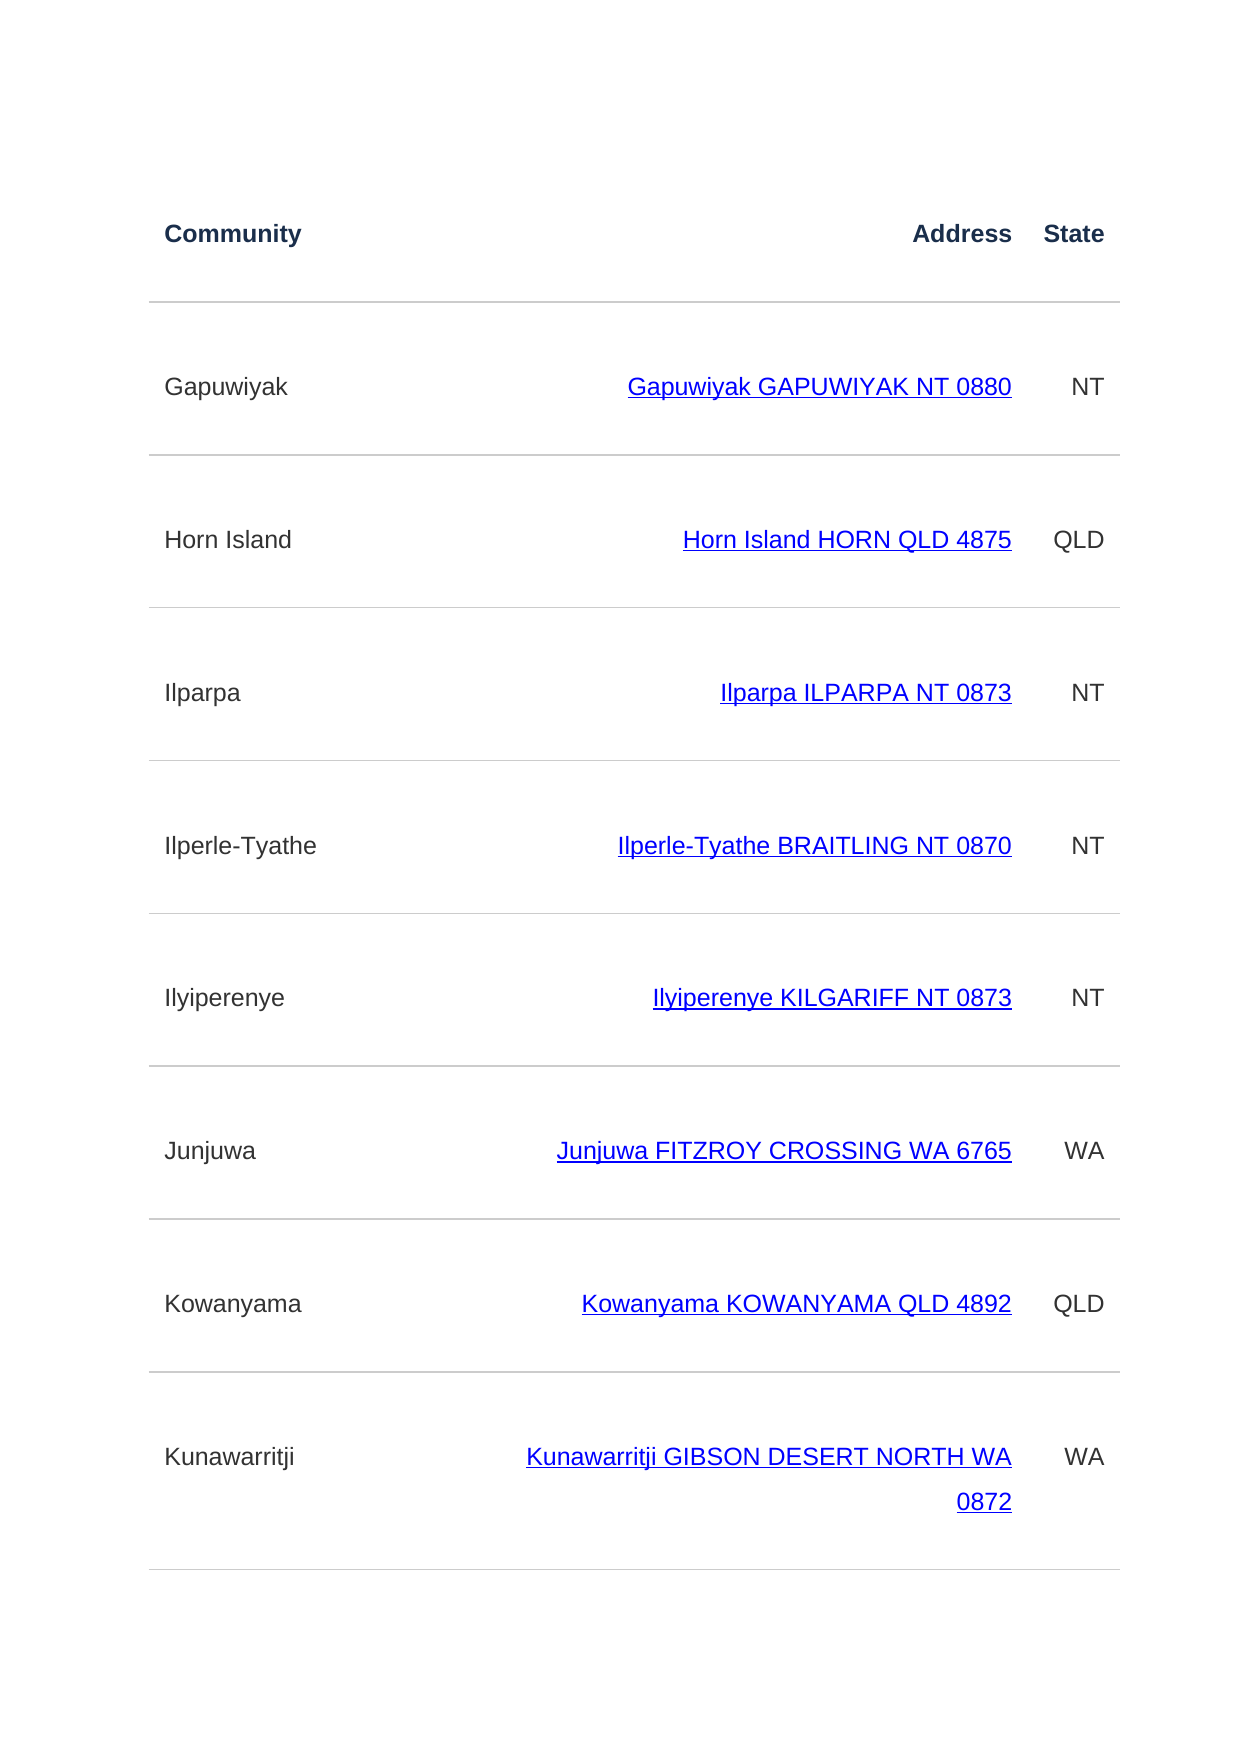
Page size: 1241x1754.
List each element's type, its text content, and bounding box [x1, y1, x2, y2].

table_header State [1028, 150, 1120, 301]
table_cell Kunawarritji GIBSON DESERT NORTH WA 0872 [474, 1373, 1028, 1569]
table_cell Kunawarritji [149, 1373, 474, 1569]
table_cell NT [1028, 608, 1120, 760]
table_cell Junjuwa FITZROY CROSSING WA 6765 [474, 1067, 1028, 1218]
table_header Community [149, 150, 474, 301]
table_cell Gapuwiyak GAPUWIYAK NT 0880 [474, 303, 1028, 454]
table_cell Ilperle-Tyathe [149, 761, 474, 912]
table_header Address [474, 150, 1028, 301]
table_cell Kowanyama [149, 1220, 474, 1371]
table_cell Ilparpa [149, 608, 474, 760]
table_cell WA [1028, 1067, 1120, 1218]
table_cell NT [1028, 303, 1120, 454]
table_cell WA [1028, 1373, 1120, 1569]
table_cell NT [1028, 914, 1120, 1065]
table_cell Junjuwa [149, 1067, 474, 1218]
table_cell Horn Island HORN QLD 4875 [474, 456, 1028, 607]
table_cell QLD [1028, 456, 1120, 607]
table_cell Gapuwiyak [149, 303, 474, 454]
table_cell Ilparpa ILPARPA NT 0873 [474, 608, 1028, 760]
table_cell Ilyiperenye [149, 914, 474, 1065]
table_cell NT [1028, 761, 1120, 912]
table_cell Ilperle-Tyathe BRAITLING NT 0870 [474, 761, 1028, 912]
table_cell Kowanyama KOWANYAMA QLD 4892 [474, 1220, 1028, 1371]
table_cell QLD [1028, 1220, 1120, 1371]
table_cell Ilyiperenye KILGARIFF NT 0873 [474, 914, 1028, 1065]
table_cell Horn Island [149, 456, 474, 607]
